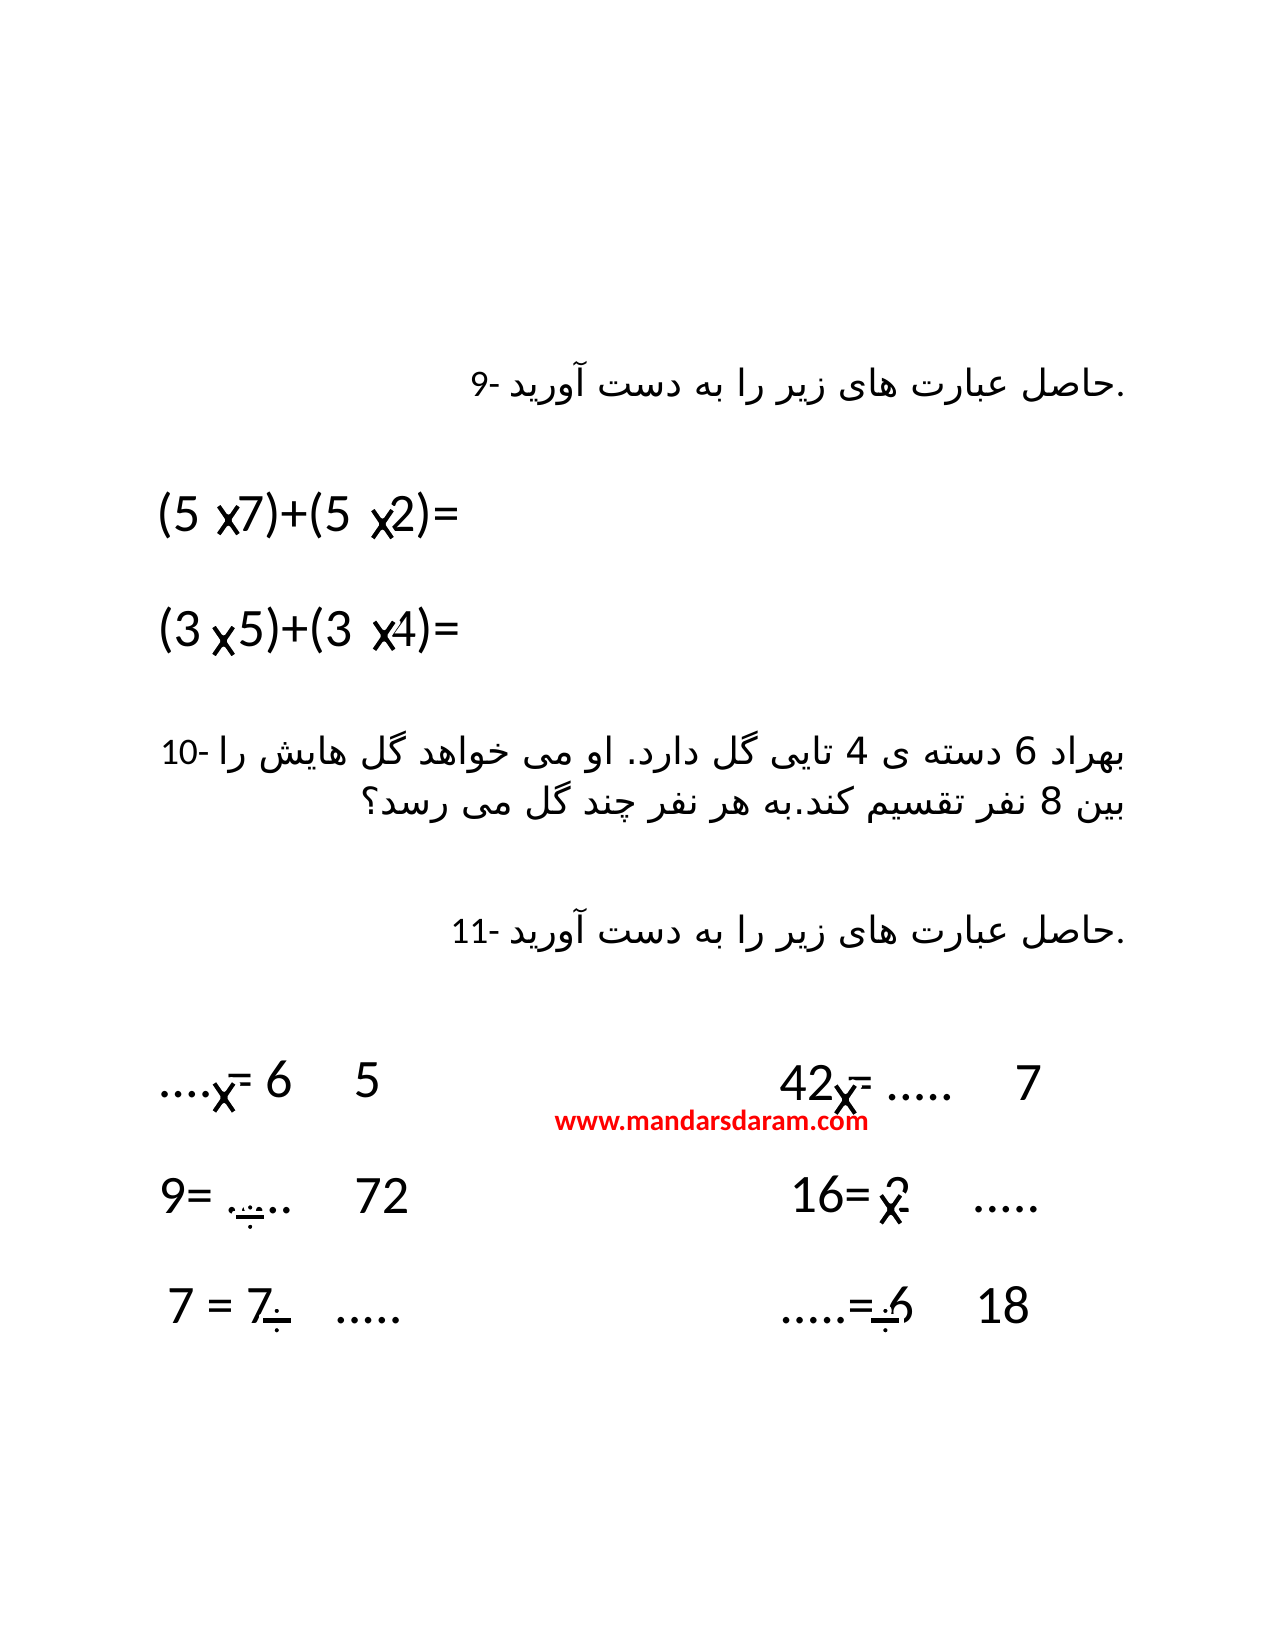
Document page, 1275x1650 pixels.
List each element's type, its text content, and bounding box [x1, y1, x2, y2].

text 11- حاصل عبارت های زیر را به دست آورید. [150, 907, 1125, 952]
text 10- بهراد 6 دسته ی 4 تایی گل دارد. او می خواهد گل هایش را بین 8 نفر تقسیم کند.به هر نفر چند گل می رسد؟ [150, 728, 1125, 823]
text 9- حاصل عبارت های زیر را به دست آورید. [150, 360, 1125, 406]
